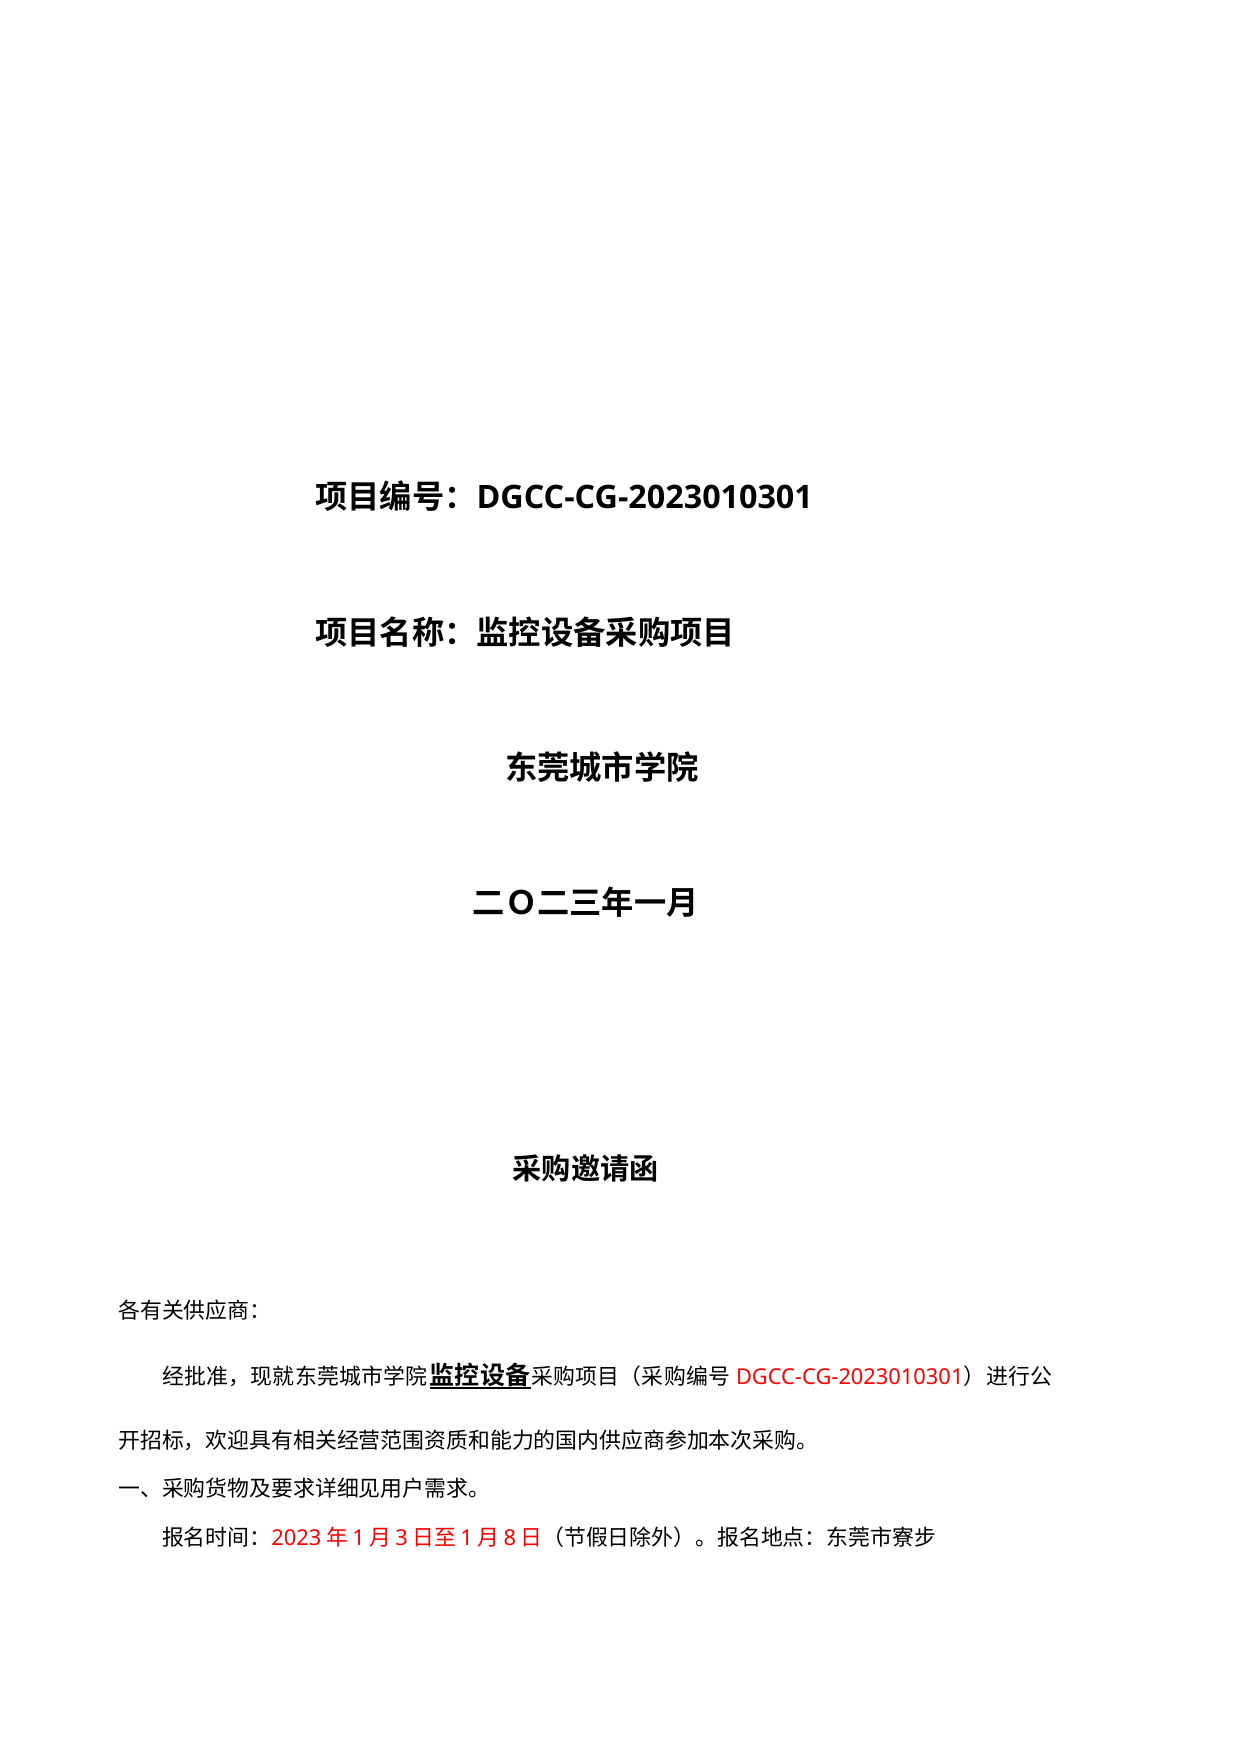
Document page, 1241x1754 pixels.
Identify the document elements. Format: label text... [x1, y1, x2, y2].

text 项目编号：DGCC-CG-2023010301 [315, 462, 1053, 527]
text 各有关供应商： [118, 1293, 1053, 1326]
text 东莞城市学院 [118, 733, 1053, 798]
text 采购邀请函 [118, 1134, 1053, 1199]
text 报名时间：2023年1月3日至1月8日（节假日除外）。报名地点：东莞市寮步 [162, 1519, 1053, 1552]
text 项目名称：监控设备采购项目 [315, 598, 1053, 663]
text 经批准，现就东莞城市学院监控设备采购项目（采购编号DGCC-CG-2023010301）进行公开招标，欢迎具有相关经营范围资质和能力的国内供应商参加本次采购。 [118, 1341, 1053, 1455]
text 一、采购货物及要求详细见用户需求。 [118, 1471, 1053, 1503]
text 二Ｏ二三年一月 [118, 868, 1053, 933]
